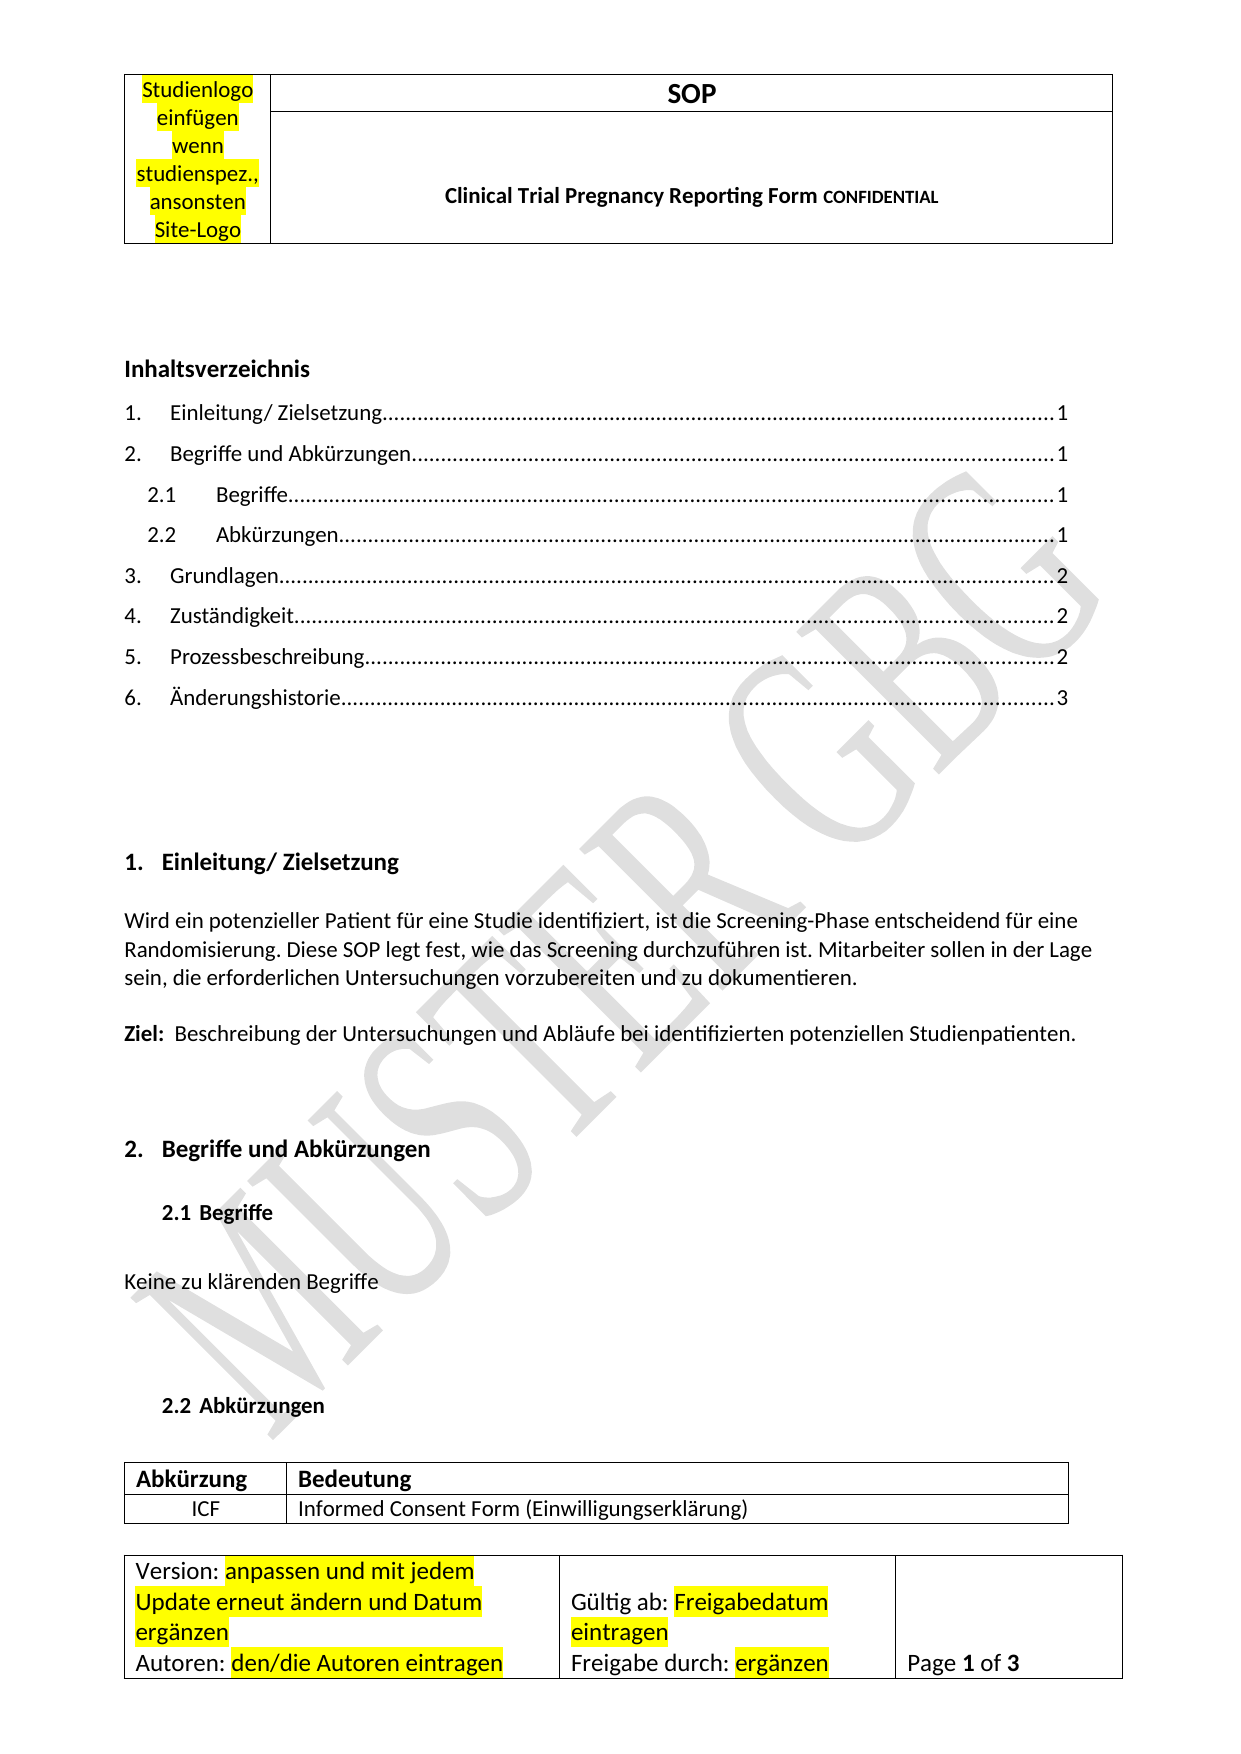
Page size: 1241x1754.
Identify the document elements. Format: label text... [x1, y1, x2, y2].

subtitle Abkürzungen [162, 1391, 1122, 1419]
text Ziel: Beschreibung der Untersuchungen und Abläufe bei identifizierten potenziellen Studienpatienten. [124, 1019, 1122, 1047]
table_header Abkürzung [125, 1463, 286, 1493]
text Keine zu klärenden Begriffe [124, 1267, 1122, 1295]
text Wird ein potenzieller Patient für eine Studie identifiziert, ist die Screening-Phase entscheidend für eine Randomisierung. Diese SOP legt fest, wie das Screening durchzuführen ist. Mitarbeiter sollen in der Lage sein, die erforderlichen Untersuchungen vorzubereiten und zu dokumentieren. [124, 907, 1122, 991]
table_cell ICF [125, 1495, 286, 1522]
subtitle Einleitung/ Zielsetzung [124, 846, 1122, 876]
table_cell Informed Consent Form (Einwilligungserklärung) [287, 1495, 1068, 1522]
subtitle Begriffe und Abkürzungen [124, 1133, 1122, 1164]
subtitle Begriffe [162, 1198, 1122, 1227]
table_header Bedeutung [287, 1463, 1068, 1493]
